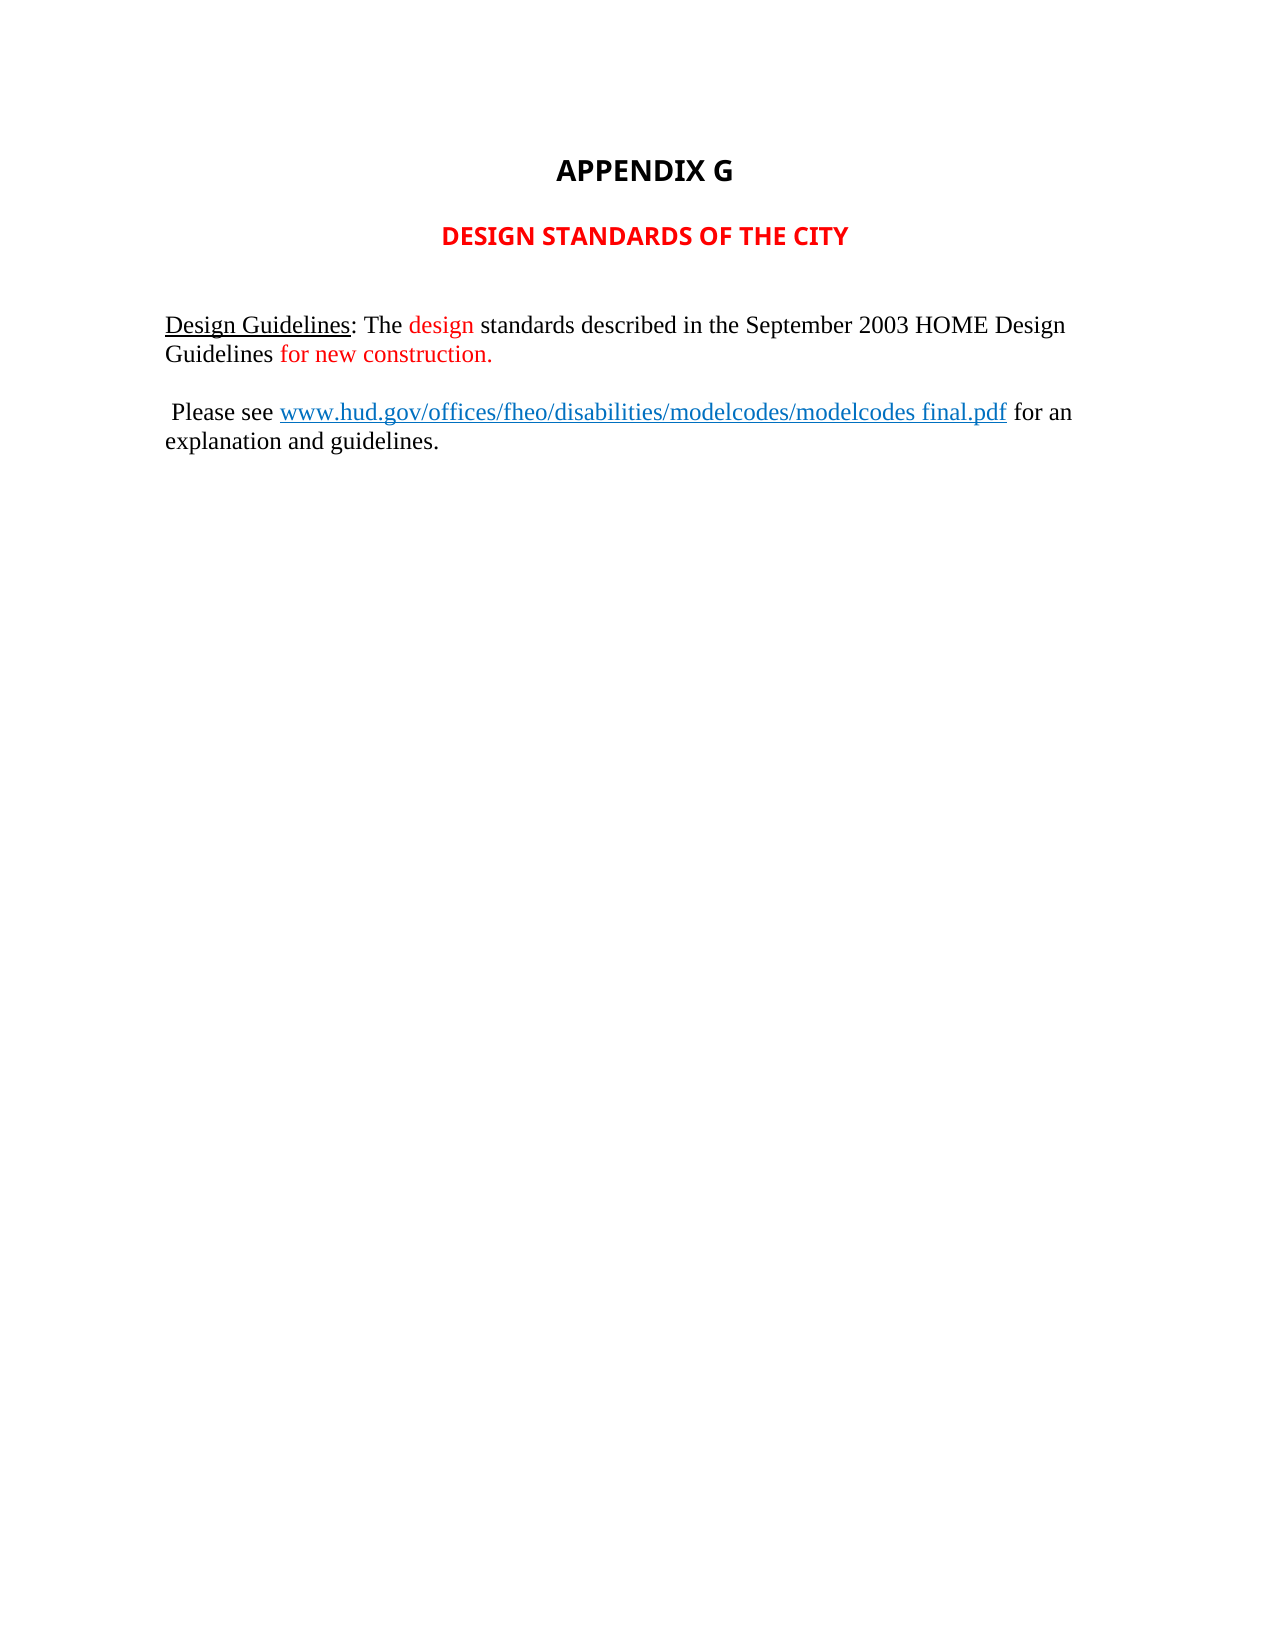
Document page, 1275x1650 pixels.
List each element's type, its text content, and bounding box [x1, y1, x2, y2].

subtitle DESIGN STANDARDS OF THE CITY [165, 218, 1125, 252]
text Please see www.hud.gov/offices/fheo/disabilities/modelcodes/modelcodes final.pdf for an explanation and guidelines. [165, 397, 1125, 454]
text Design Guidelines: The design standards described in the September 2003 HOME Design Guidelines for new construction. [165, 310, 1125, 368]
text APPENDIX G [165, 150, 1125, 190]
